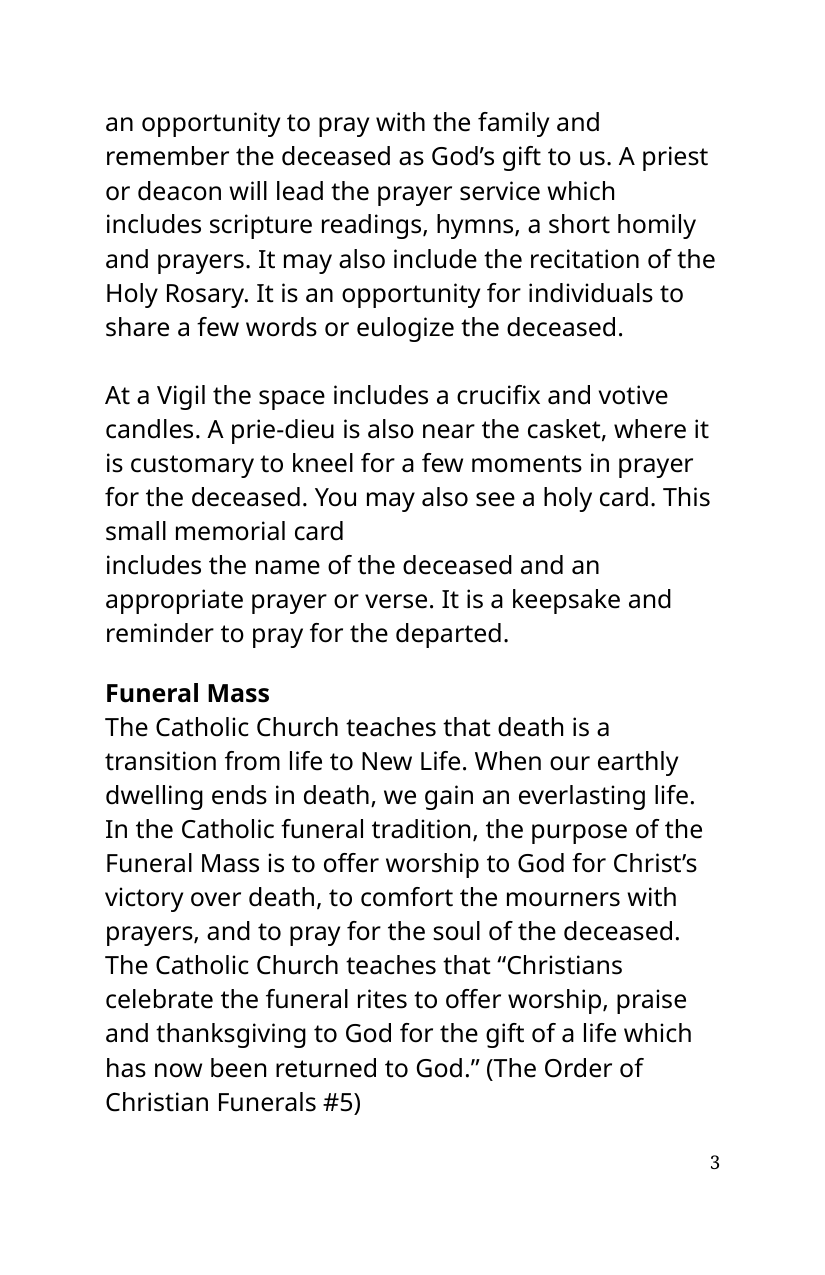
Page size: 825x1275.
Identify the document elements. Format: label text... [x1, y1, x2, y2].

text At a Vigil the space includes a crucifix and votive candles. A prie-dieu is also near the casket, where it is customary to kneel for a few moments in prayer for the deceased. You may also see a holy card. This small memorial card [105, 377, 720, 548]
text The Catholic Church teaches that death is a transition from life to New Life. When our earthly dwelling ends in death, we gain an everlasting life. In the Catholic funeral tradition, the purpose of the Funeral Mass is to offer worship to God for Christ’s victory over death, to comfort the mourners with prayers, and to pray for the soul of the deceased. The Catholic Church teaches that “Christians celebrate the funeral rites to offer worship, praise and thanksgiving to God for the gift of a life which has now been returned to God.” (The Order of Christian Funerals #5) [105, 709, 720, 1118]
text includes the name of the deceased and an appropriate prayer or verse. It is a keepsake and reminder to pray for the departed. [105, 548, 720, 650]
text Funeral Mass [105, 676, 720, 709]
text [105, 105, 720, 343]
